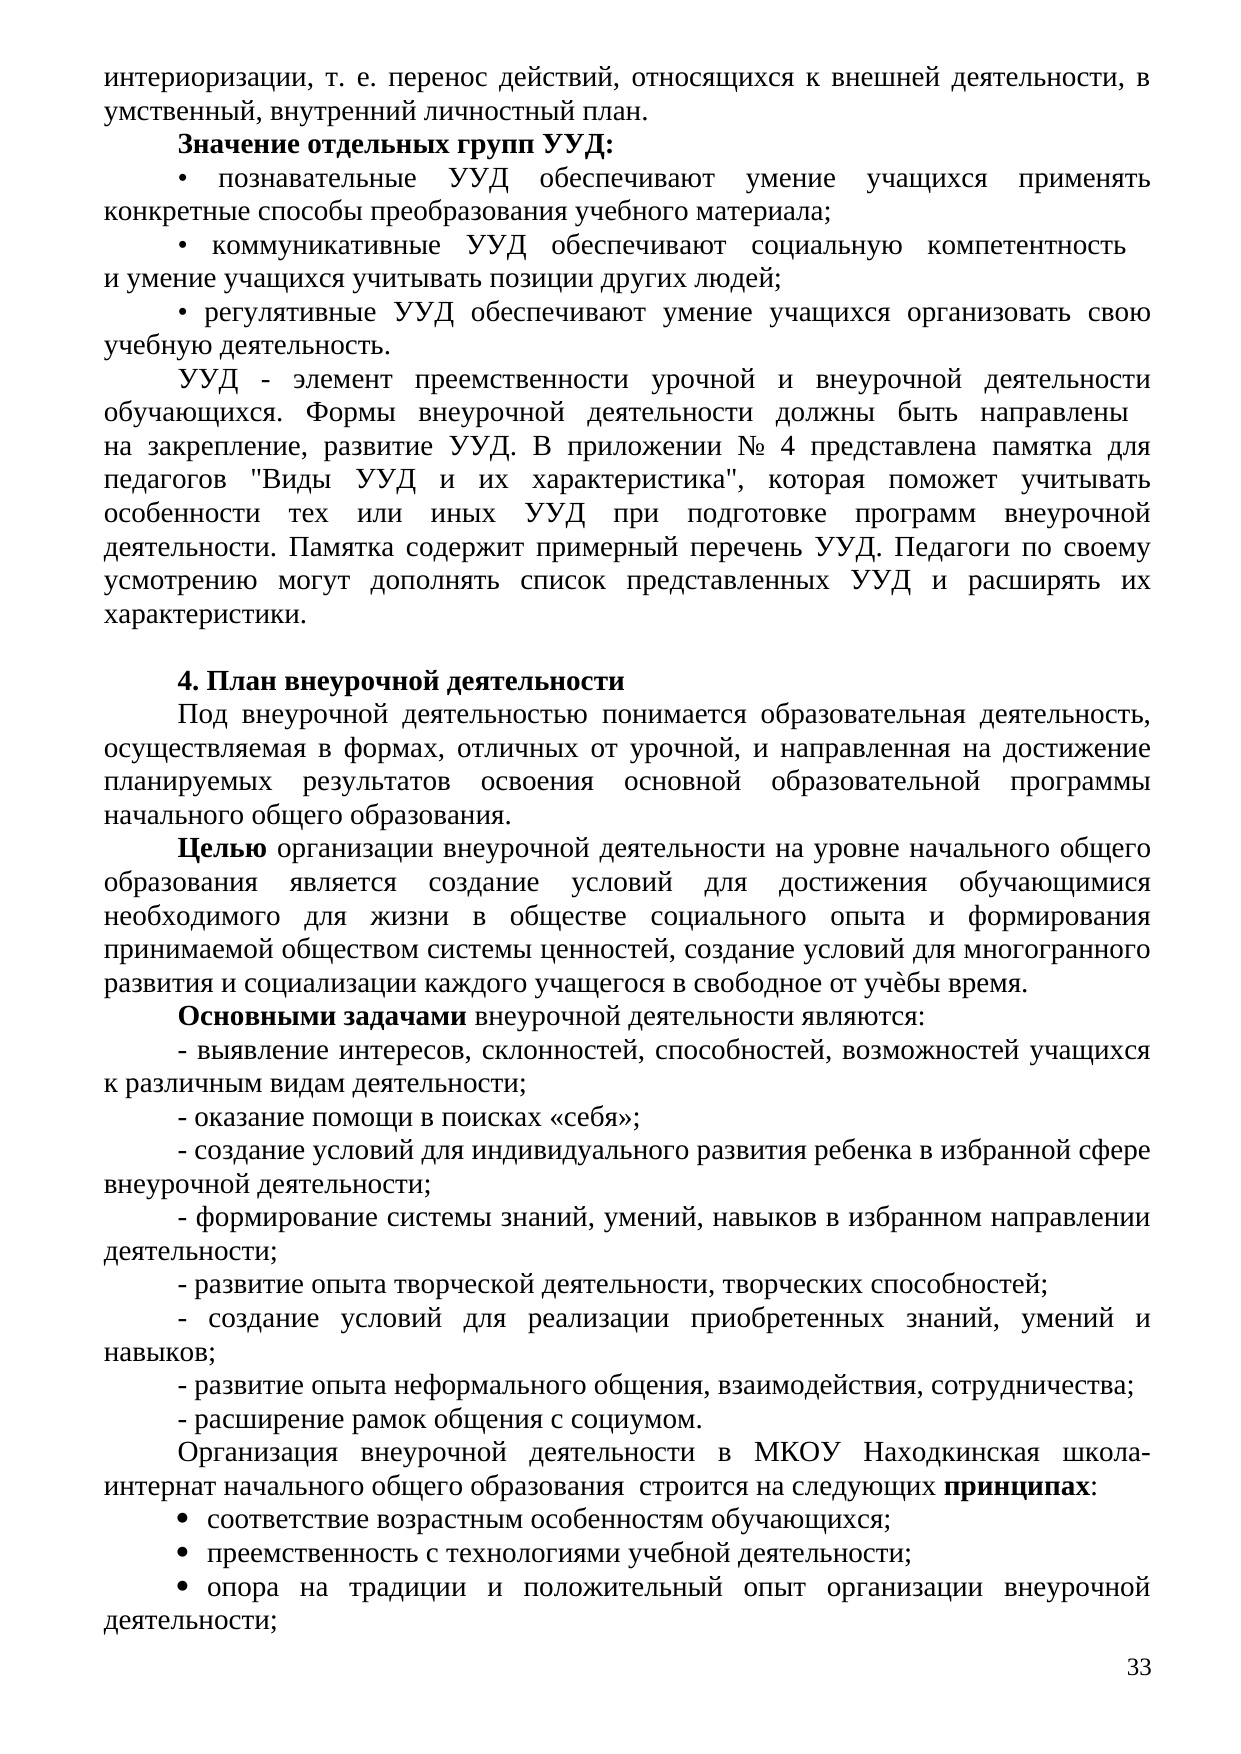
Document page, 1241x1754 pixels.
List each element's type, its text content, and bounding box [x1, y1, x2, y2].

text УУД - элемент преемственности урочной и внеурочной деятельности обучающихся. Формы внеурочной деятельности должны быть направлены на закрепление, развитие УУД. В приложении № 4 представлена памятка для педагогов "Виды УУД и их характеристика", которая поможет учитывать особенности тех или иных УУД при подготовке программ внеурочной деятельности. Памятка содержит примерный перечень УУД. Педагоги по своему усмотрению могут дополнять список представленных УУД и расширять их характеристики. [103, 361, 1152, 629]
text Целью организации внеурочной деятельности на уровне начального общего образования является создание условий для достижения обучающимися необходимого для жизни в обществе социального опыта и формирования принимаемой обществом системы ценностей, создание условий для многогранного развития и социализации каждого учащегося в свободное от учѐбы время. [103, 831, 1152, 998]
text • регулятивные УУД обеспечивают умение учащихся организовать свою учебную деятельность. [103, 294, 1152, 361]
text - развитие опыта творческой деятельности, творческих способностей; [103, 1267, 1152, 1300]
text - создание условий для индивидуального развития ребенка в избранной сфере внеурочной деятельности; [103, 1132, 1152, 1199]
list соответствие возрастным особенностям обучающихся; [103, 1501, 1152, 1535]
text - развитие опыта неформального общения, взаимодействия, сотрудничества; [103, 1367, 1152, 1401]
text Основными задачами внеурочной деятельности являются: [103, 998, 1152, 1032]
list преемственность с технологиями учебной деятельности; [103, 1535, 1152, 1569]
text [103, 59, 1152, 126]
text - создание условий для реализации приобретенных знаний, умений и навыков; [103, 1300, 1152, 1367]
text Под внеурочной деятельностью понимается образовательная деятельность, осуществляемая в формах, отличных от урочной, и направленная на достижение планируемых результатов освоения основной образовательной программы начального общего образования. [103, 696, 1152, 831]
list опора на традиции и положительный опыт организации внеурочной деятельности; [103, 1569, 1152, 1636]
text • коммуникативные УУД обеспечивают социальную компетентность и умение учащихся учитывать позиции других людей; [103, 227, 1152, 294]
text - формирование системы знаний, умений, навыков в избранном направлении деятельности; [103, 1199, 1152, 1267]
text Значение отдельных групп УУД: [103, 126, 1152, 160]
text Организация внеурочной деятельности в МКОУ Находкинская школа-интернат начального общего образования строится на следующих принципах: [103, 1434, 1152, 1501]
text 4. План внеурочной деятельности [103, 663, 1152, 696]
text • познавательные УУД обеспечивают умение учащихся применять конкретные способы преобразования учебного материала; [103, 160, 1152, 227]
text - оказание помощи в поисках «себя»; [103, 1099, 1152, 1132]
text - расширение рамок общения с социумом. [103, 1401, 1152, 1434]
text - выявление интересов, склонностей, способностей, возможностей учащихся к различным видам деятельности; [103, 1032, 1152, 1099]
